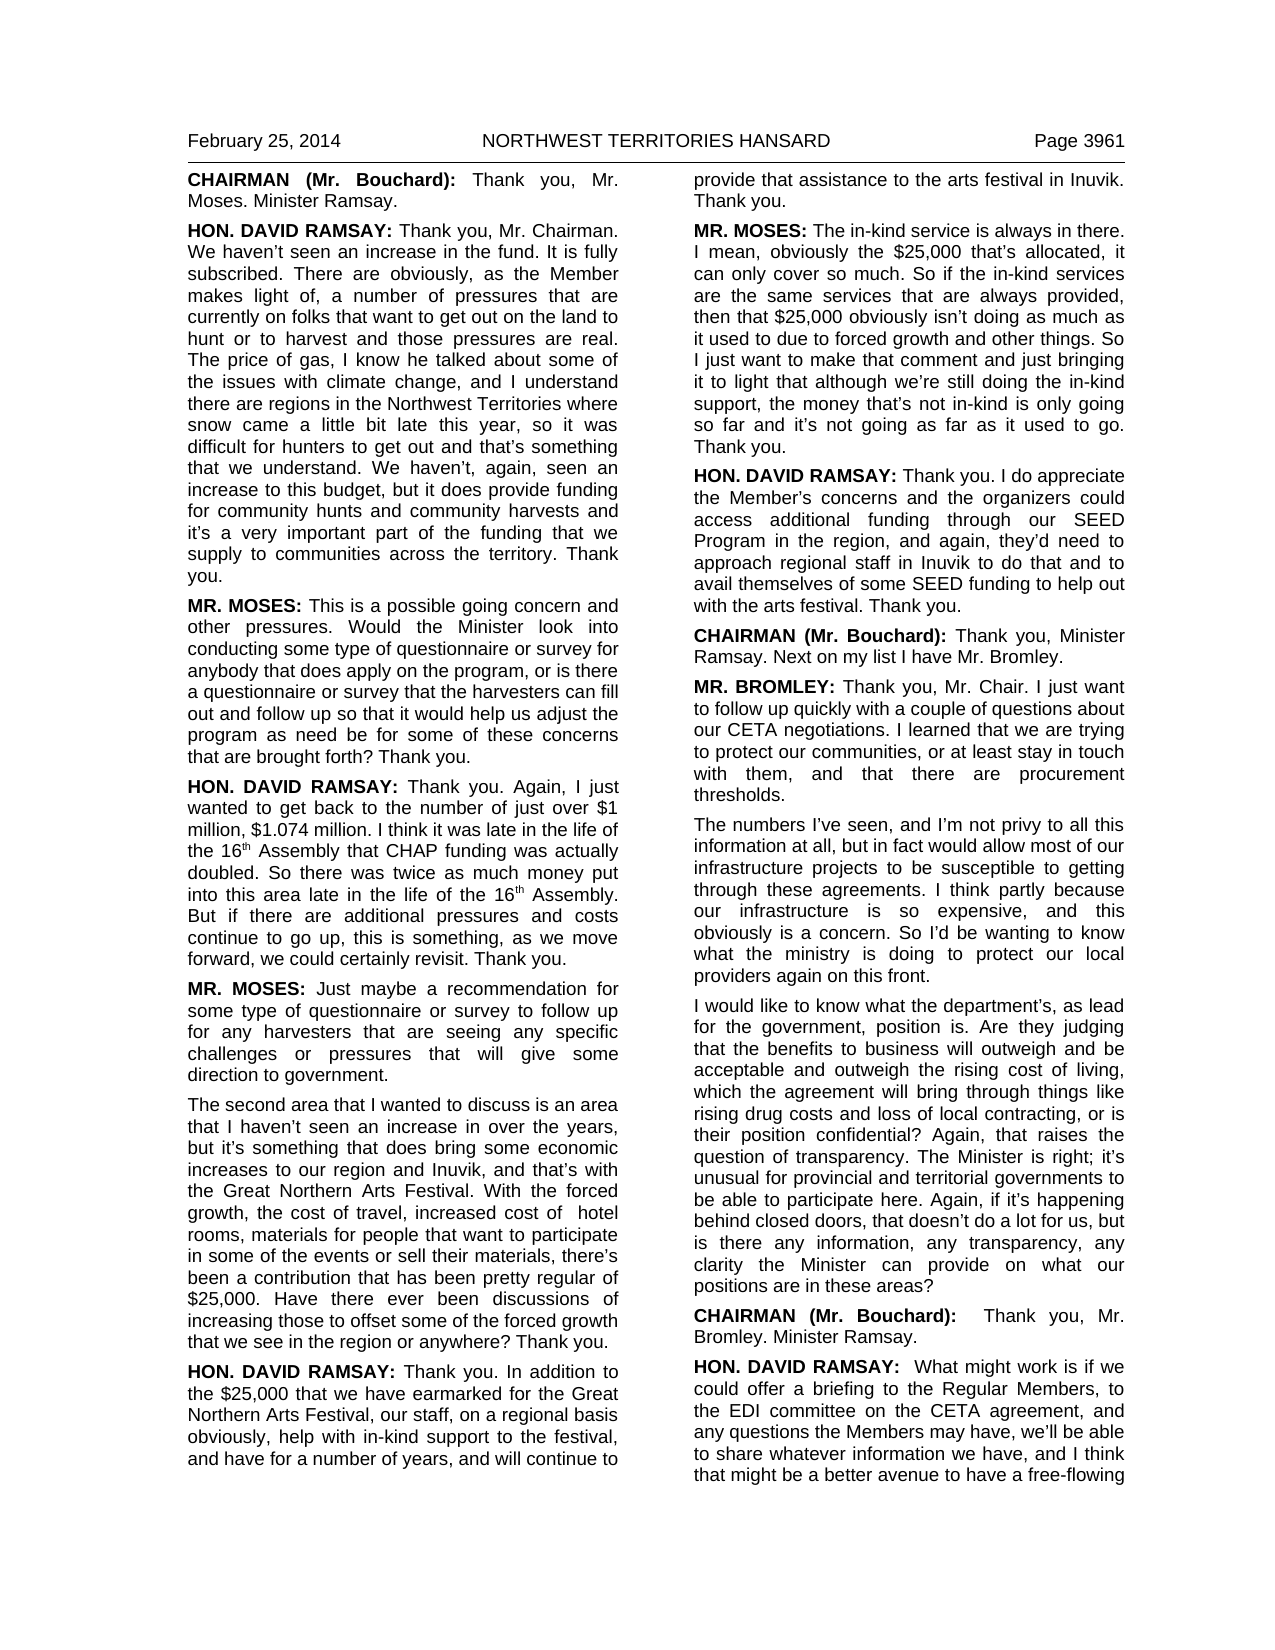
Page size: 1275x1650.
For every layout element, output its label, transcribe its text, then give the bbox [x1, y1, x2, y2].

text HON. DAVID RAMSAY: Thank you. In addition to the $25,000 that we have earmarked for the Great Northern Arts Festival, our staff, on a regional basis obviously, help with in-kind support to the festival, and have for a number of years, and will continue to provide that assistance to the arts festival in Inuvik. Thank you. [187, 1361, 619, 1469]
text The numbers I’ve seen, and I’m not privy to all this information at all, but in fact would allow most of our infrastructure projects to be susceptible to getting through these agreements. I think partly because our infrastructure is so expensive, and this obviously is a concern. So I’d be wanting to know what the ministry is doing to protect our local providers again on this front. [694, 814, 1125, 986]
text HON. DAVID RAMSAY: Thank you, Mr. Chairman. We haven’t seen an increase in the fund. It is fully subscribed. There are obviously, as the Member makes light of, a number of pressures that are currently on folks that want to get out on the land to hunt or to harvest and those pressures are real. The price of gas, I know he talked about some of the issues with climate change, and I understand there are regions in the Northwest Territories where snow came a little bit late this year, so it was difficult for hunters to get out and that’s something that we understand. We haven’t, again, seen an increase to this budget, but it does provide funding for community hunts and community harvests and it’s a very important part of the funding that we supply to communities across the territory. Thank you. [187, 220, 619, 586]
text CHAIRMAN (Mr. Bouchard): Thank you, Mr. Bromley. Minister Ramsay. [694, 1305, 1125, 1348]
text HON. DAVID RAMSAY: Thank you. Again, I just wanted to get back to the number of just over $1 million, $1.074 million. I think it was late in the life of the 16th Assembly that CHAP funding was actually doubled. So there was twice as much money put into this area late in the life of the 16th Assembly. But if there are additional pressures and costs continue to go up, this is something, as we move forward, we could certainly revisit. Thank you. [187, 776, 619, 969]
text MR. BROMLEY: Thank you, Mr. Chair. I just want to follow up quickly with a couple of questions about our CETA negotiations. I learned that we are trying to protect our communities, or at least stay in touch with them, and that there are procurement thresholds. [694, 676, 1125, 805]
text MR. MOSES: Just maybe a recommendation for some type of questionnaire or survey to follow up for any harvesters that are seeing any specific challenges or pressures that will give some direction to government. [187, 978, 619, 1086]
text The second area that I wanted to discuss is an area that I haven’t seen an increase in over the years, but it’s something that does bring some economic increases to our region and Inuvik, and that’s with the Great Northern Arts Festival. With the forced growth, the cost of travel, increased cost of hotel rooms, materials for people that want to participate in some of the events or sell their materials, there’s been a contribution that has been pretty regular of $25,000. Have there ever been discussions of increasing those to offset some of the forced growth that we see in the region or anywhere? Thank you. [187, 1094, 619, 1353]
text HON. DAVID RAMSAY: Thank you. I do appreciate the Member’s concerns and the organizers could access additional funding through our SEED Program in the region, and again, they’d need to approach regional staff in Inuvik to do that and to avail themselves of some SEED funding to help out with the arts festival. Thank you. [694, 465, 1125, 616]
text I would like to know what the department’s, as lead for the government, position is. Are they judging that the benefits to business will outweigh and be acceptable and outweigh the rising cost of living, which the agreement will bring through things like rising drug costs and loss of local contracting, or is their position confidential? Again, that raises the question of transparency. The Minister is right; it’s unusual for provincial and territorial governments to be able to participate here. Again, if it’s happening behind closed doors, that doesn’t do a lot for us, but is there any information, any transparency, any clarity the Minister can provide on what our positions are in these areas? [694, 994, 1125, 1296]
text CHAIRMAN (Mr. Bouchard): Thank you, Minister Ramsay. Next on my list I have Mr. Bromley. [694, 624, 1125, 668]
text MR. MOSES: This is a possible going concern and other pressures. Would the Minister look into conducting some type of questionnaire or survey for anybody that does apply on the program, or is there a questionnaire or survey that the harvesters can fill out and follow up so that it would help us adjust the program as need be for some of these concerns that are brought forth? Thank you. [187, 595, 619, 767]
text MR. MOSES: The in-kind service is always in there. I mean, obviously the $25,000 that’s allocated, it can only cover so much. So if the in-kind services are the same services that are always provided, then that $25,000 obviously isn’t doing as much as it used to due to forced growth and other things. So I just want to make that comment and just bringing it to light that although we’re still doing the in-kind support, the money that’s not in-kind is only going so far and it’s not going as far as it used to go. Thank you. [694, 220, 1125, 457]
text CHAIRMAN (Mr. Bouchard): Thank you, Mr. Moses. Minister Ramsay. [187, 168, 619, 211]
